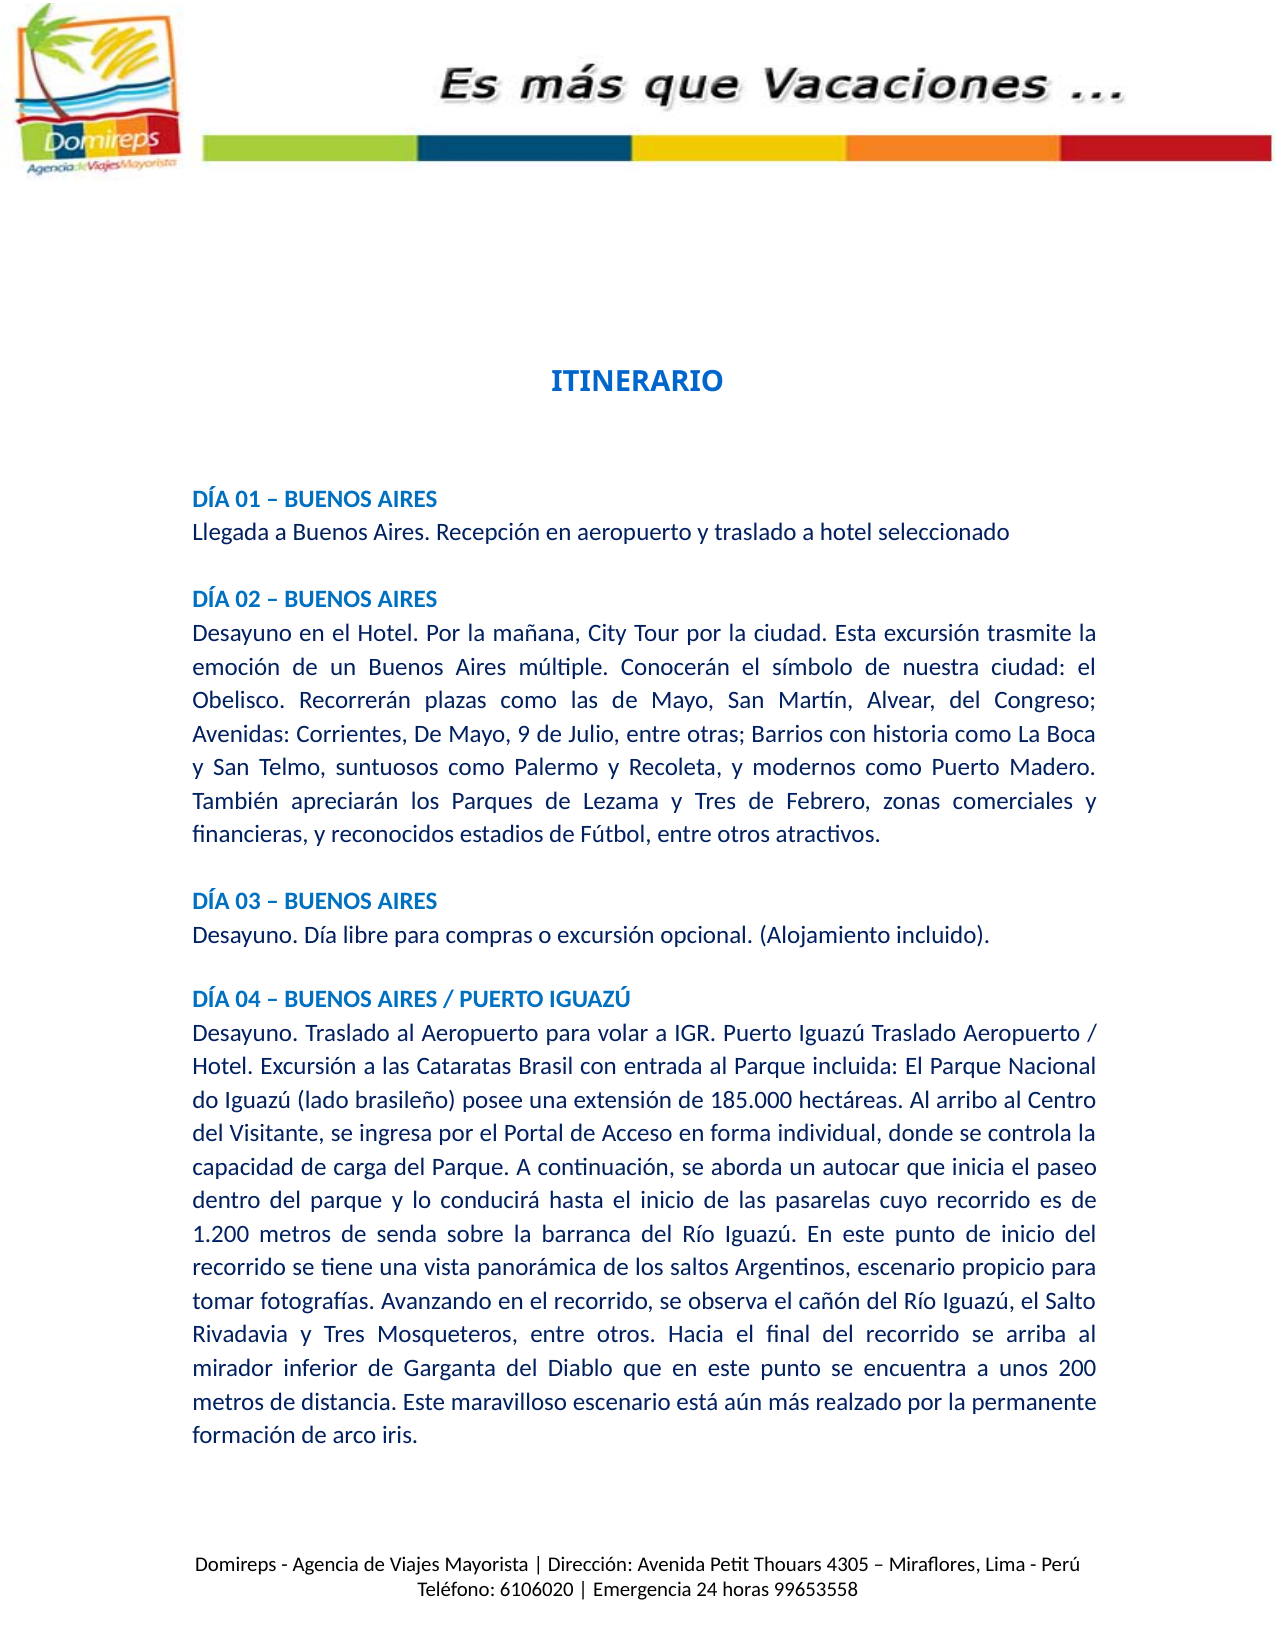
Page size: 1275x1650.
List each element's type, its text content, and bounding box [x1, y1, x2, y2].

text Desayuno. Traslado al Aeropuerto para volar a IGR. Puerto Iguazú Traslado Aeropuerto / Hotel. Excursión a las Cataratas Brasil con entrada al Parque incluida: El Parque Nacional do Iguazú (lado brasileño) posee una extensión de 185.000 hectáreas. Al arribo al Centro del Visitante, se ingresa por el Portal de Acceso en forma individual, donde se controla la capacidad de carga del Parque. A continuación, se aborda un autocar que inicia el paseo dentro del parque y lo conducirá hasta el inicio de las pasarelas cuyo recorrido es de 1.200 metros de senda sobre la barranca del Río Iguazú. En este punto de inicio del recorrido se tiene una vista panorámica de los saltos Argentinos, escenario propicio para tomar fotografías. Avanzando en el recorrido, se observa el cañón del Río Iguazú, el Salto Rivadavia y Tres Mosqueteros, entre otros. Hacia el final del recorrido se arriba al mirador inferior de Garganta del Diablo que en este punto se encuentra a unos 200 metros de distancia. Este maravilloso escenario está aún más realzado por la permanente formación de arco iris. [192, 1017, 1098, 1450]
text Desayuno. Día libre para compras o excursión opcional. (Alojamiento incluido). [192, 919, 1098, 949]
text DÍA 03 – BUENOS AIRES [192, 886, 1098, 916]
text DÍA 01 – BUENOS AIRES [192, 483, 1098, 513]
text Desayuno en el Hotel. Por la mañana, City Tour por la ciudad. Esta excursión trasmite la emoción de un Buenos Aires múltiple. Conocerán el símbolo de nuestra ciudad: el Obelisco. Recorrerán plazas como las de Mayo, San Martín, Alvear, del Congreso; Avenidas: Corrientes, De Mayo, 9 de Julio, entre otras; Barrios con historia como La Boca y San Telmo, suntuosos como Palermo y Recoleta, y modernos como Puerto Madero. También apreciarán los Parques de Lezama y Tres de Febrero, zonas comerciales y financieras, y reconocidos estadios de Fútbol, entre otros atractivos. [192, 617, 1098, 849]
text DÍA 02 – BUENOS AIRES [192, 584, 1098, 614]
text Llegada a Buenos Aires. Recepción en aeropuerto y traslado a hotel seleccionado [192, 517, 1098, 547]
text ITINERARIO [177, 360, 1098, 400]
text DÍA 04 – BUENOS AIRES / PUERTO IGUAZÚ [192, 983, 1098, 1014]
picture [0, 3, 1275, 182]
